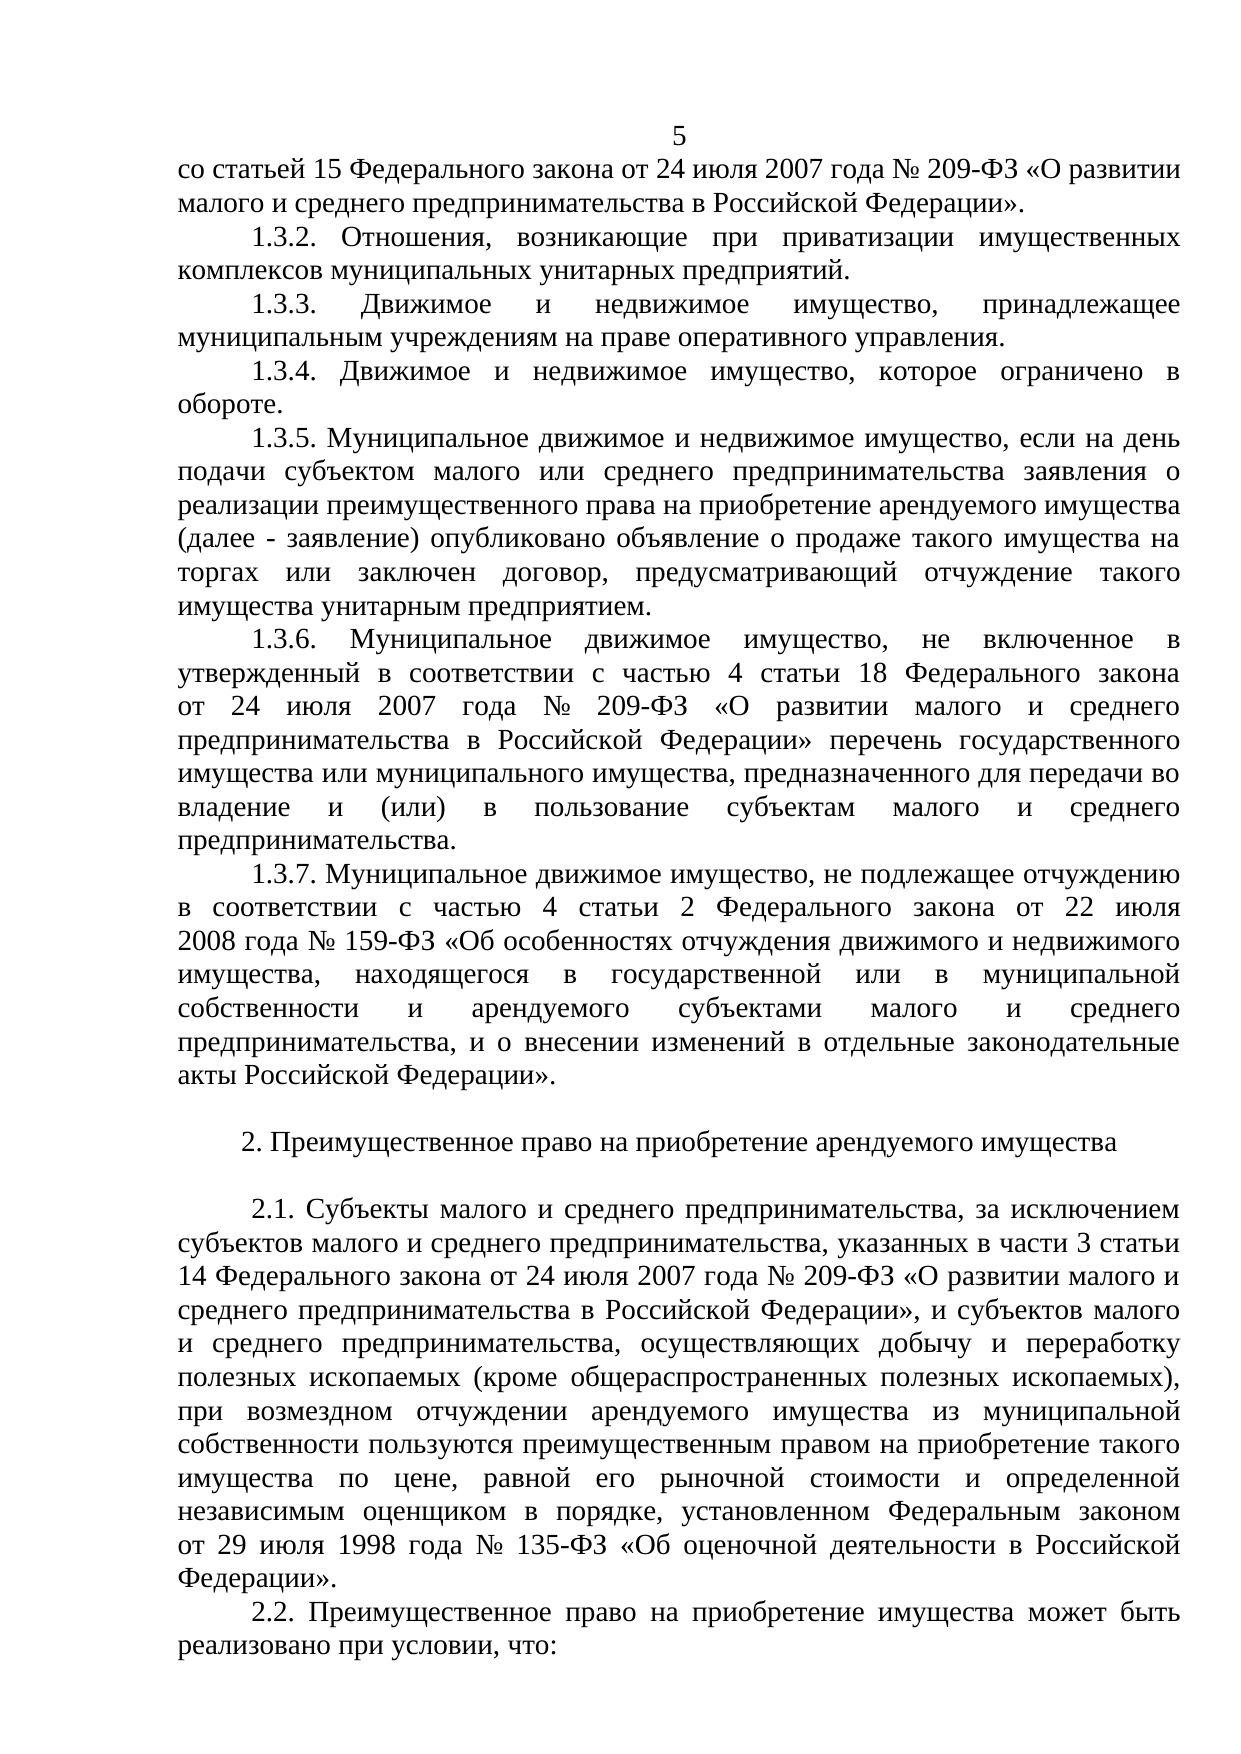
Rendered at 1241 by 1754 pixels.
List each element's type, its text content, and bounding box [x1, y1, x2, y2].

text 2.2. Преимущественное право на приобретение имущества может быть реализовано при условии, что: [177, 1594, 1181, 1661]
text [177, 152, 1181, 219]
text 2.1. Субъекты малого и среднего предпринимательства, за исключением субъектов малого и среднего предпринимательства, указанных в части 3 статьи 14 Федерального закона от 24 июля 2007 года № 209-ФЗ «О развитии малого и среднего предпринимательства в Российской Федерации», и субъектов малого и среднего предпринимательства, осуществляющих добычу и переработку полезных ископаемых (кроме общераспространенных полезных ископаемых), при возмездном отчуждении арендуемого имущества из муниципальной собственности пользуются преимущественным правом на приобретение такого имущества по цене, равной его рыночной стоимости и определенной независимым оценщиком в порядке, установленном Федеральным законом от 29 июля 1998 года № 135-ФЗ «Об оценочной деятельности в Российской Федерации». [177, 1191, 1181, 1594]
text 1.3.6. Муниципальное движимое имущество, не включенное в утвержденный в соответствии с частью 4 статьи 18 Федерального закона от 24 июля 2007 года № 209-ФЗ «О развитии малого и среднего предпринимательства в Российской Федерации» перечень государственного имущества или муниципального имущества, предназначенного для передачи во владение и (или) в пользование субъектам малого и среднего предпринимательства. [177, 621, 1181, 856]
text 1.3.3. Движимое и недвижимое имущество, принадлежащее муниципальным учреждениям на праве оперативного управления. [177, 286, 1181, 353]
text 1.3.4. Движимое и недвижимое имущество, которое ограничено в обороте. [177, 353, 1181, 420]
text 1.3.2. Отношения, возникающие при приватизации имущественных комплексов муниципальных унитарных предприятий. [177, 219, 1181, 286]
text 1.3.7. Муниципальное движимое имущество, не подлежащее отчуждению в соответствии с частью 4 статьи 2 Федерального закона от 22 июля 2008 года № 159-ФЗ «Об особенностях отчуждения движимого и недвижимого имущества, находящегося в государственной или в муниципальной собственности и арендуемого субъектами малого и среднего предпринимательства, и о внесении изменений в отдельные законодательные акты Российской Федерации». [177, 856, 1181, 1091]
text 2. Преимущественное право на приобретение арендуемого имущества [177, 1124, 1181, 1158]
text 1.3.5. Муниципальное движимое и недвижимое имущество, если на день подачи субъектом малого или среднего предпринимательства заявления о реализации преимущественного права на приобретение арендуемого имущества (далее - заявление) опубликовано объявление о продаже такого имущества на торгах или заключен договор, предусматривающий отчуждение такого имущества унитарным предприятием. [177, 420, 1181, 621]
